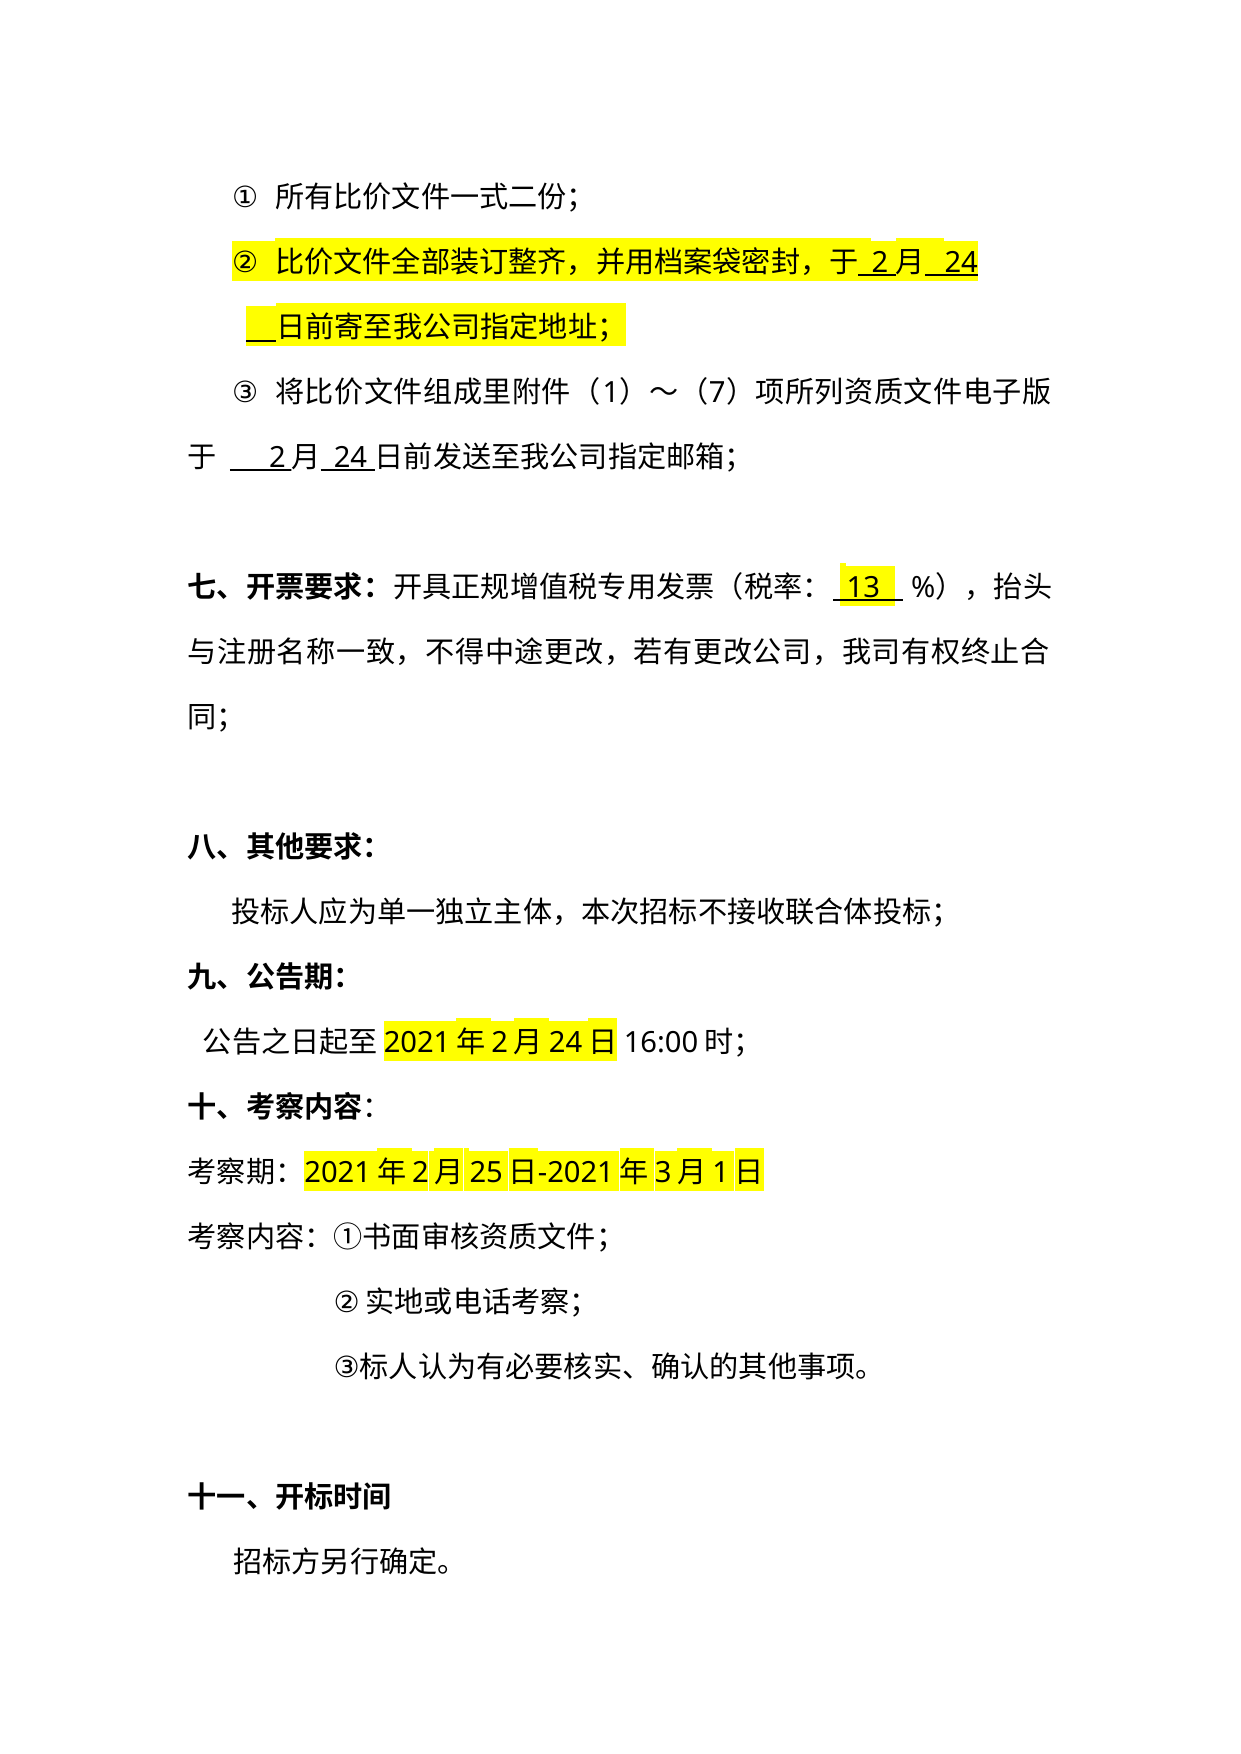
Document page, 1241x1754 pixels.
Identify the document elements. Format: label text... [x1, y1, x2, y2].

list ②实地或电话考察； [187, 1267, 1053, 1332]
text 十一、开标时间 [187, 1462, 1053, 1527]
text 招标方另行确定。 [187, 1527, 1053, 1592]
text ③标人认为有必要核实、确认的其他事项。 [187, 1332, 1053, 1397]
list 所有比价文件一式二份； [187, 162, 1053, 227]
text 公告之日起至2021年2月24日 16:00时； [187, 1007, 1053, 1072]
text 八、其他要求： [187, 812, 1053, 877]
list 将比价文件组成里附件（1）～（7）项所列资质文件电子版于 2月 24 日前发送至我公司指定邮箱； [187, 357, 1053, 487]
list 考察内容：①书面审核资质文件； [187, 1202, 1053, 1267]
text 日前寄至我公司指定地址； [187, 292, 1053, 357]
text 九、公告期： [187, 942, 1053, 1007]
text 考察期：2021年2月25日-2021年3月1日 [187, 1137, 1053, 1202]
list 投标人应为单一独立主体，本次招标不接收联合体投标； [231, 877, 1053, 942]
list 比价文件全部装订整齐，并用档案袋密封，于 2 月 24 [187, 227, 1053, 292]
list 七、开票要求：开具正规增值税专用发票（税率： 13 %），抬头与注册名称一致，不得中途更改，若有更改公司，我司有权终止合同； [187, 552, 1053, 747]
text 十、考察内容： [187, 1072, 1053, 1137]
